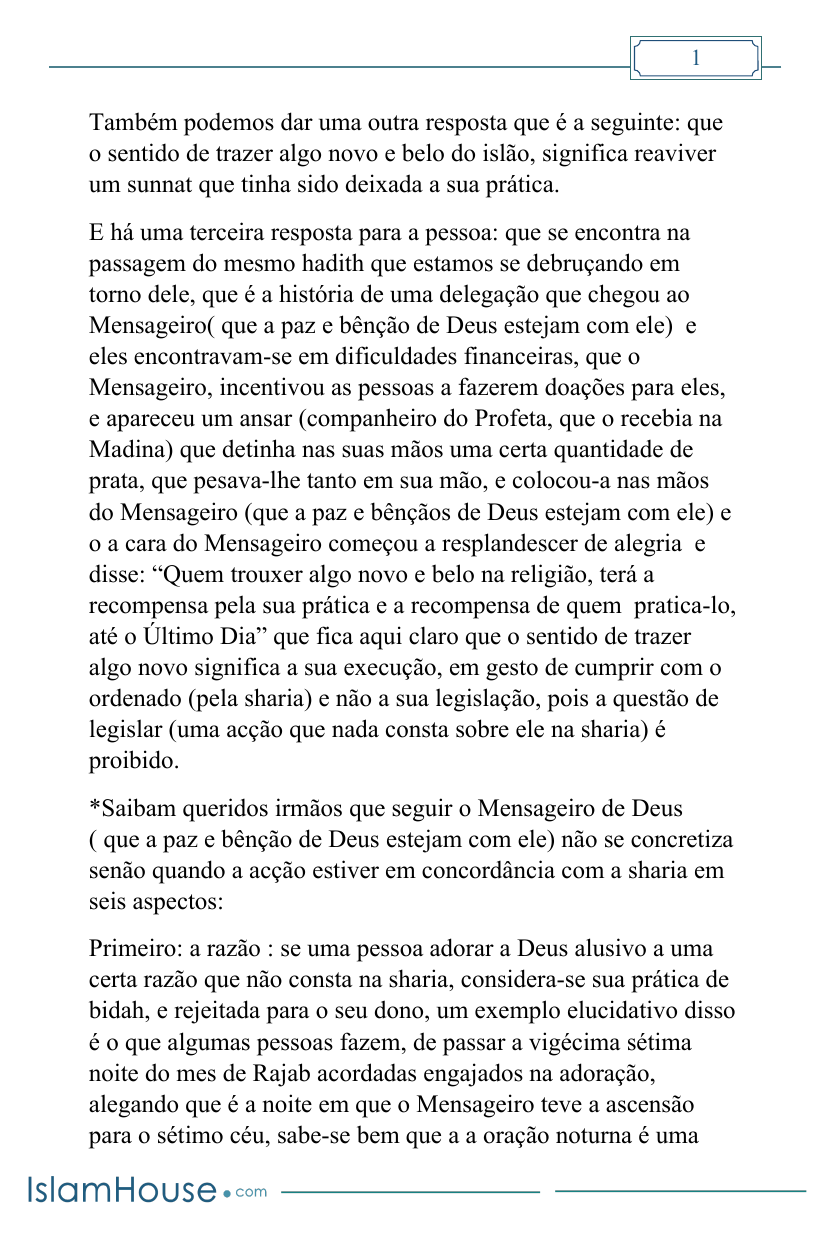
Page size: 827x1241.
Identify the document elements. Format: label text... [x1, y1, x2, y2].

text E há uma terceira resposta para a pessoa: que se encontra na passagem do mesmo hadith que estamos se debruçando em torno dele, que é a história de uma delegação que chegou ao Mensageiro( que a paz e bênção de Deus estejam com ele) e eles encontravam-se em dificuldades financeiras, que o Mensageiro, incentivou as pessoas a fazerem doações para eles, e apareceu um ansar (companheiro do Profeta, que o recebia na Madina) que detinha nas suas mãos uma certa quantidade de prata, que pesava-lhe tanto em sua mão, e colocou-a nas mãos do Mensageiro (que a paz e bênçãos de Deus estejam com ele) e o a cara do Mensageiro começou a resplandescer de alegria e disse: “Quem trouxer algo novo e belo na religião, terá a recompensa pela sua prática e a recompensa de quem pratica-lo, até o Último Dia” que fica aqui claro que o sentido de trazer algo novo significa a sua execução, em gesto de cumprir com o ordenado (pela sharia) e não a sua legislação, pois a questão de legislar (uma acção que nada consta sobre ele na sharia) é proibido. [89, 217, 738, 774]
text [89, 933, 738, 1148]
text *Saibam queridos irmãos que seguir o Mensageiro de Deus ( que a paz e bênção de Deus estejam com ele) não se concretiza senão quando a acção estiver em concordância com a sharia em seis aspectos: [89, 793, 738, 914]
text Também podemos dar uma outra resposta que é a seguinte: que o sentido de trazer algo novo e belo do islão, significa reaviver um sunnat que tinha sido deixada a sua prática. [89, 107, 738, 198]
picture [20, 1171, 541, 1209]
picture [548, 1170, 807, 1208]
